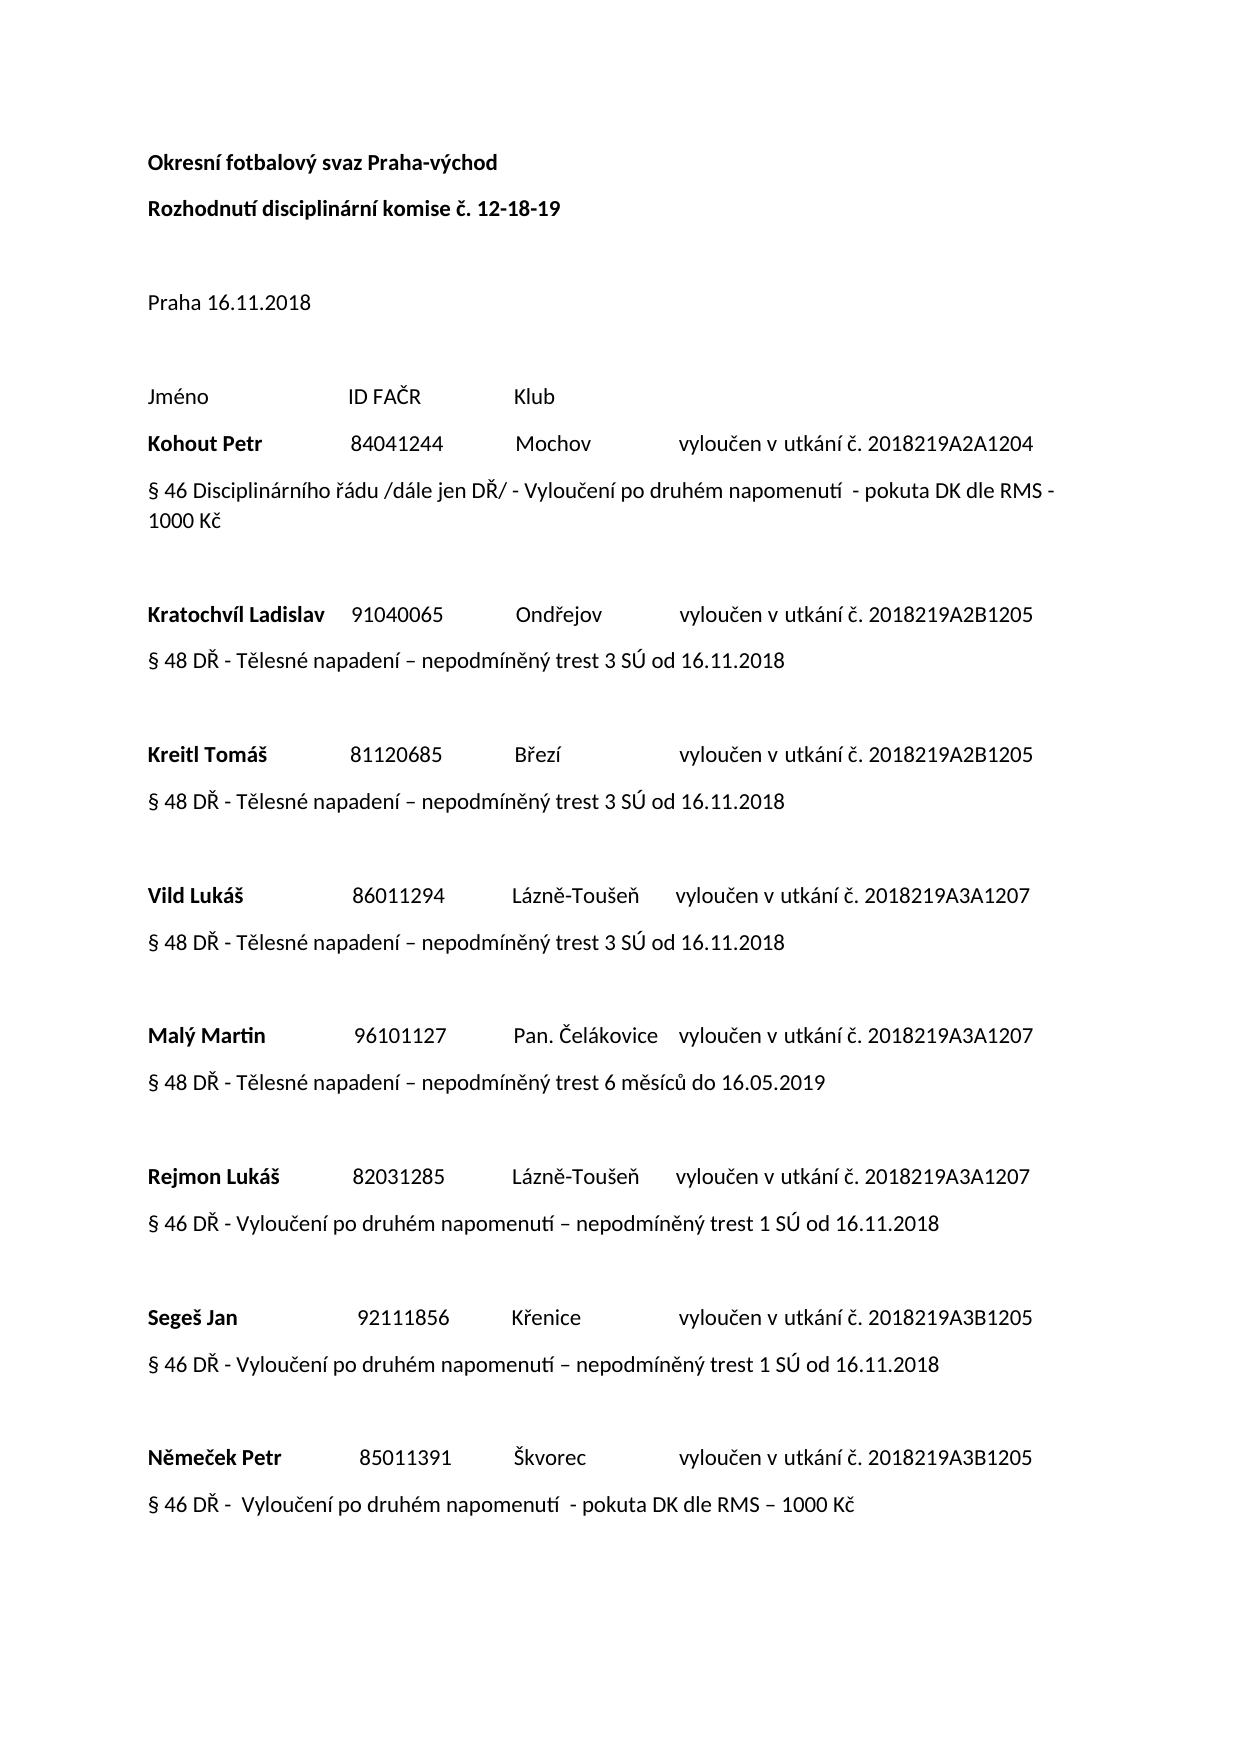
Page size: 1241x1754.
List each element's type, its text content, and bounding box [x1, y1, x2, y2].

text § 46 DŘ - Vyloučení po druhém napomenutí - pokuta DK dle RMS – 1000 Kč [148, 1490, 1093, 1518]
text Němeček Petr 85011391 Škvorec vyloučen v utkání č. 2018219A3B1205 [148, 1443, 1093, 1471]
text Rejmon Lukáš 82031285 Lázně-Toušeň vyloučen v utkání č. 2018219A3A1207 [148, 1162, 1093, 1190]
text Malý Martin 96101127 Pan. Čelákovice vyloučen v utkání č. 2018219A3A1207 [148, 1022, 1093, 1049]
text Praha 16.11.2018 [148, 288, 1093, 316]
text § 48 DŘ - Tělesné napadení – nepodmíněný trest 3 SÚ od 16.11.2018 [148, 928, 1093, 956]
text Vild Lukáš 86011294 Lázně-Toušeň vyloučen v utkání č. 2018219A3A1207 [148, 881, 1093, 909]
text Rozhodnutí disciplinární komise č. 12-18-19 [148, 194, 1093, 222]
text § 46 DŘ - Vyloučení po druhém napomenutí – nepodmíněný trest 1 SÚ od 16.11.2018 [148, 1209, 1093, 1237]
text § 46 Disciplinárního řádu /dále jen DŘ/ - Vyloučení po druhém napomenutí - pokuta DK dle RMS - 1000 Kč [148, 476, 1093, 534]
text § 46 DŘ - Vyloučení po druhém napomenutí – nepodmíněný trest 1 SÚ od 16.11.2018 [148, 1350, 1093, 1378]
text Kohout Petr 84041244 Mochov vyloučen v utkání č. 2018219A2A1204 [148, 429, 1093, 457]
text Kratochvíl Ladislav 91040065 Ondřejov vyloučen v utkání č. 2018219A2B1205 [148, 600, 1093, 628]
text Segeš Jan 92111856 Křenice vyloučen v utkání č. 2018219A3B1205 [148, 1303, 1093, 1331]
text Kreitl Tomáš 81120685 Březí vyloučen v utkání č. 2018219A2B1205 [148, 740, 1093, 768]
text § 48 DŘ - Tělesné napadení – nepodmíněný trest 3 SÚ od 16.11.2018 [148, 787, 1093, 815]
text Okresní fotbalový svaz Praha-východ [148, 148, 1093, 176]
text § 48 DŘ - Tělesné napadení – nepodmíněný trest 3 SÚ od 16.11.2018 [148, 647, 1093, 674]
text Jméno ID FAČR Klub [148, 382, 1093, 410]
text § 48 DŘ - Tělesné napadení – nepodmíněný trest 6 měsíců do 16.05.2019 [148, 1068, 1093, 1096]
